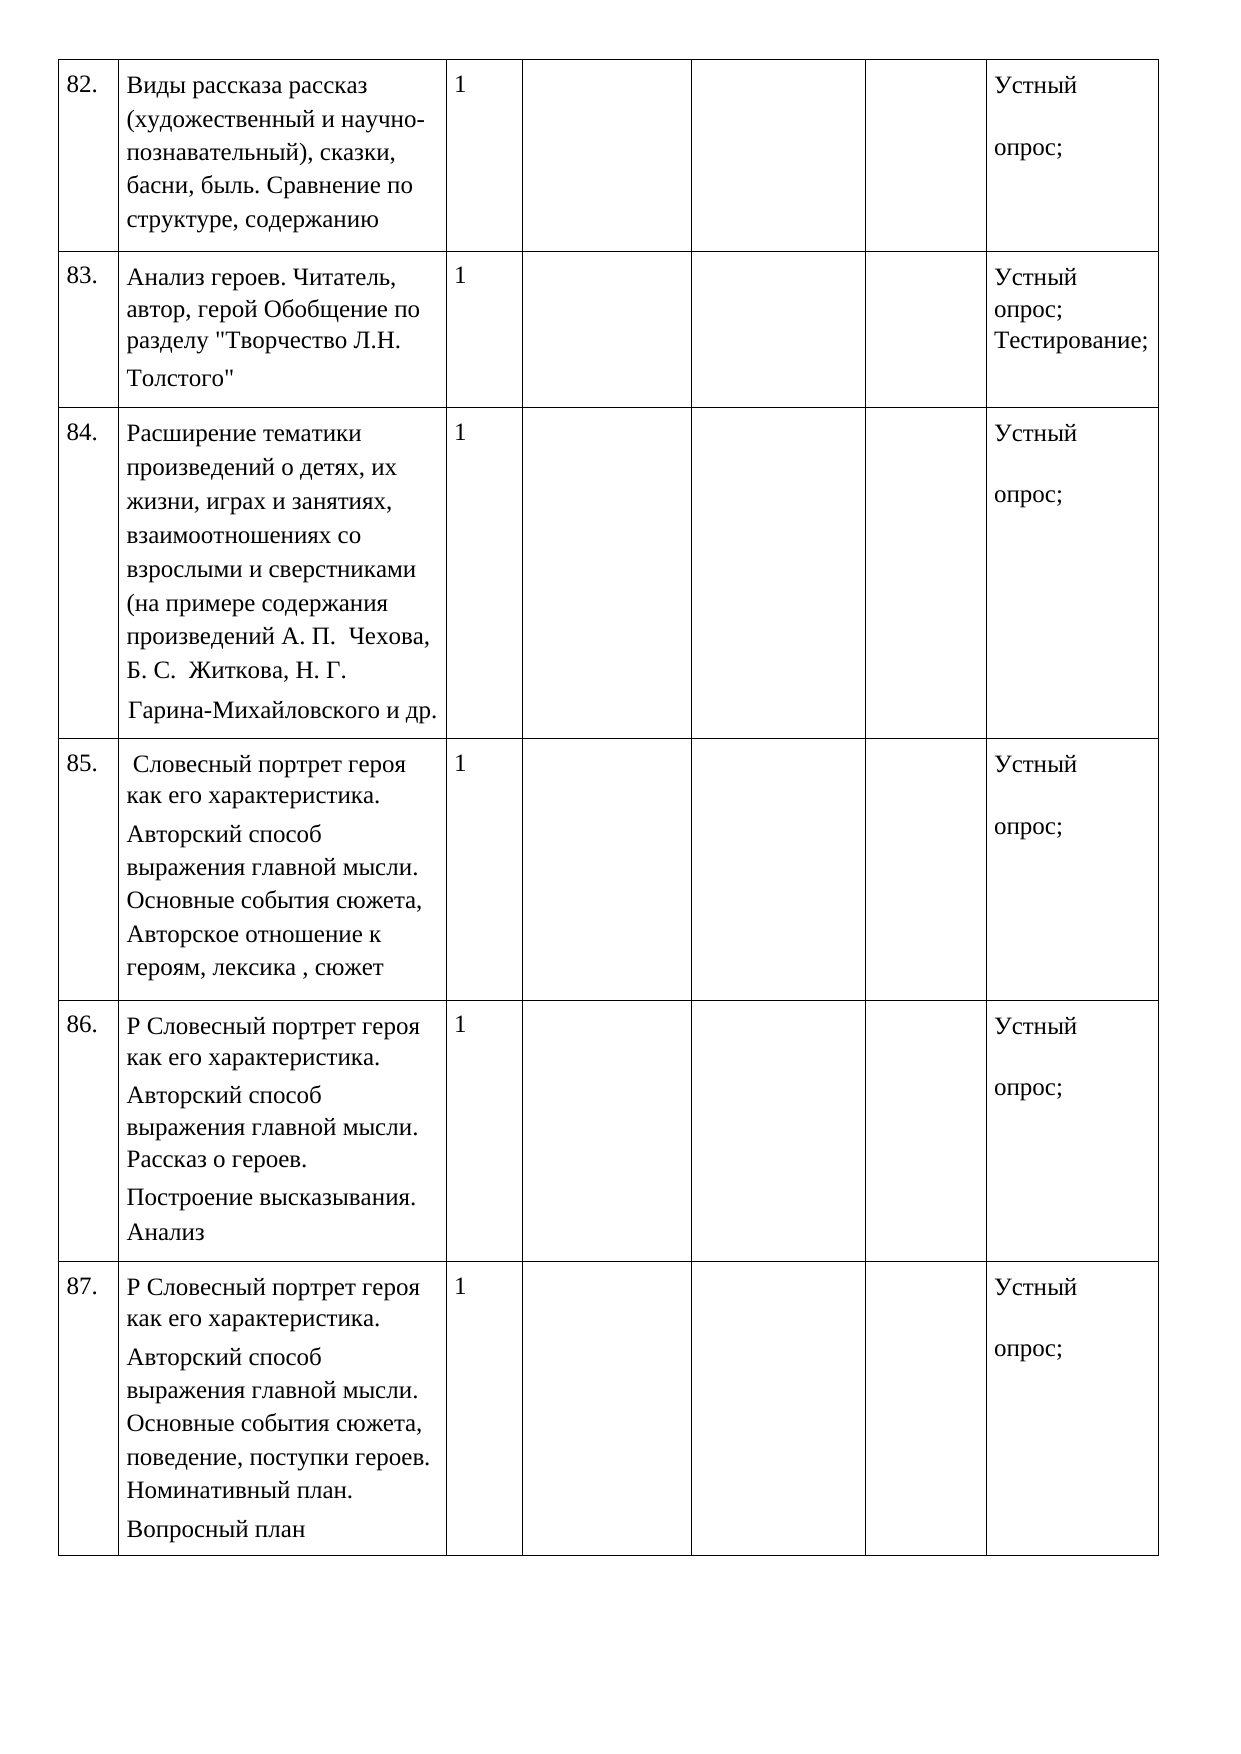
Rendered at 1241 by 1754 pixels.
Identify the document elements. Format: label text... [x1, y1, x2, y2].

table_cell 1 [447, 1001, 522, 1261]
table_cell Анализ героев. Читатель, автор, герой Обобщение по разделу "Творчество Л.Н. Толстого" [119, 252, 446, 407]
table_header [692, 60, 865, 251]
table_header 82. [59, 60, 118, 251]
table_cell [523, 1262, 691, 1555]
table_cell 83. [59, 252, 118, 407]
table_header Устный опрос; [987, 60, 1158, 251]
table_cell [866, 408, 986, 738]
table_cell 1 [447, 252, 522, 407]
table_header Виды рассказа рассказ (художественный и научно-познавательный), сказки, басни, быль. Сравнение по структуре, содержанию [119, 60, 446, 251]
table_cell [866, 739, 986, 999]
table_cell [692, 1001, 865, 1261]
table_cell Устный опрос; Тестирование; [987, 252, 1158, 407]
table_cell Устный опрос; [987, 408, 1158, 738]
table_cell [692, 408, 865, 738]
table_cell Устный опрос; [987, 1262, 1158, 1555]
table_cell [866, 252, 986, 407]
table_cell [866, 1262, 986, 1555]
table_cell Словесный портрет героя как его характеристика. Авторский способ выражения главной мысли. Основные события сюжета, Авторское отношение к героям, лексика , сюжет [119, 739, 446, 999]
table_header [866, 60, 986, 251]
table_cell 84. [59, 408, 118, 738]
table_cell [523, 739, 691, 999]
table_header 1 [447, 60, 522, 251]
table_cell Устный опрос; [987, 1001, 1158, 1261]
table_cell 1 [447, 408, 522, 738]
table_cell 85. [59, 739, 118, 999]
table_header [523, 60, 691, 251]
table_cell [866, 1001, 986, 1261]
table_cell [523, 1001, 691, 1261]
table_cell 1 [447, 1262, 522, 1555]
table_cell [692, 252, 865, 407]
table_cell 86. [59, 1001, 118, 1261]
table_cell [523, 252, 691, 407]
table_cell [692, 739, 865, 999]
table_cell 87. [59, 1262, 118, 1555]
table_cell Расширение тематики произведений о детях, их жизни, играх и занятиях, взаимоотношениях со взрослыми и сверстниками (на примере содержания произведений А. П. Чехова, Б. С. Житкова, Н. Г. Гарина-Михайловского и др. [119, 408, 446, 738]
table_cell [692, 1262, 865, 1555]
table_cell Р Словесный портрет героя как его характеристика. Авторский способ выражения главной мысли. Рассказ о героев. Построение высказывания. Анализ [119, 1001, 446, 1261]
table_cell Р Словесный портрет героя как его характеристика. Авторский способ выражения главной мысли. Основные события сюжета, поведение, поступки героев. Номинативный план. Вопросный план [119, 1262, 446, 1555]
table_cell Устный опрос; [987, 739, 1158, 999]
table_cell [523, 408, 691, 738]
table_cell 1 [447, 739, 522, 999]
